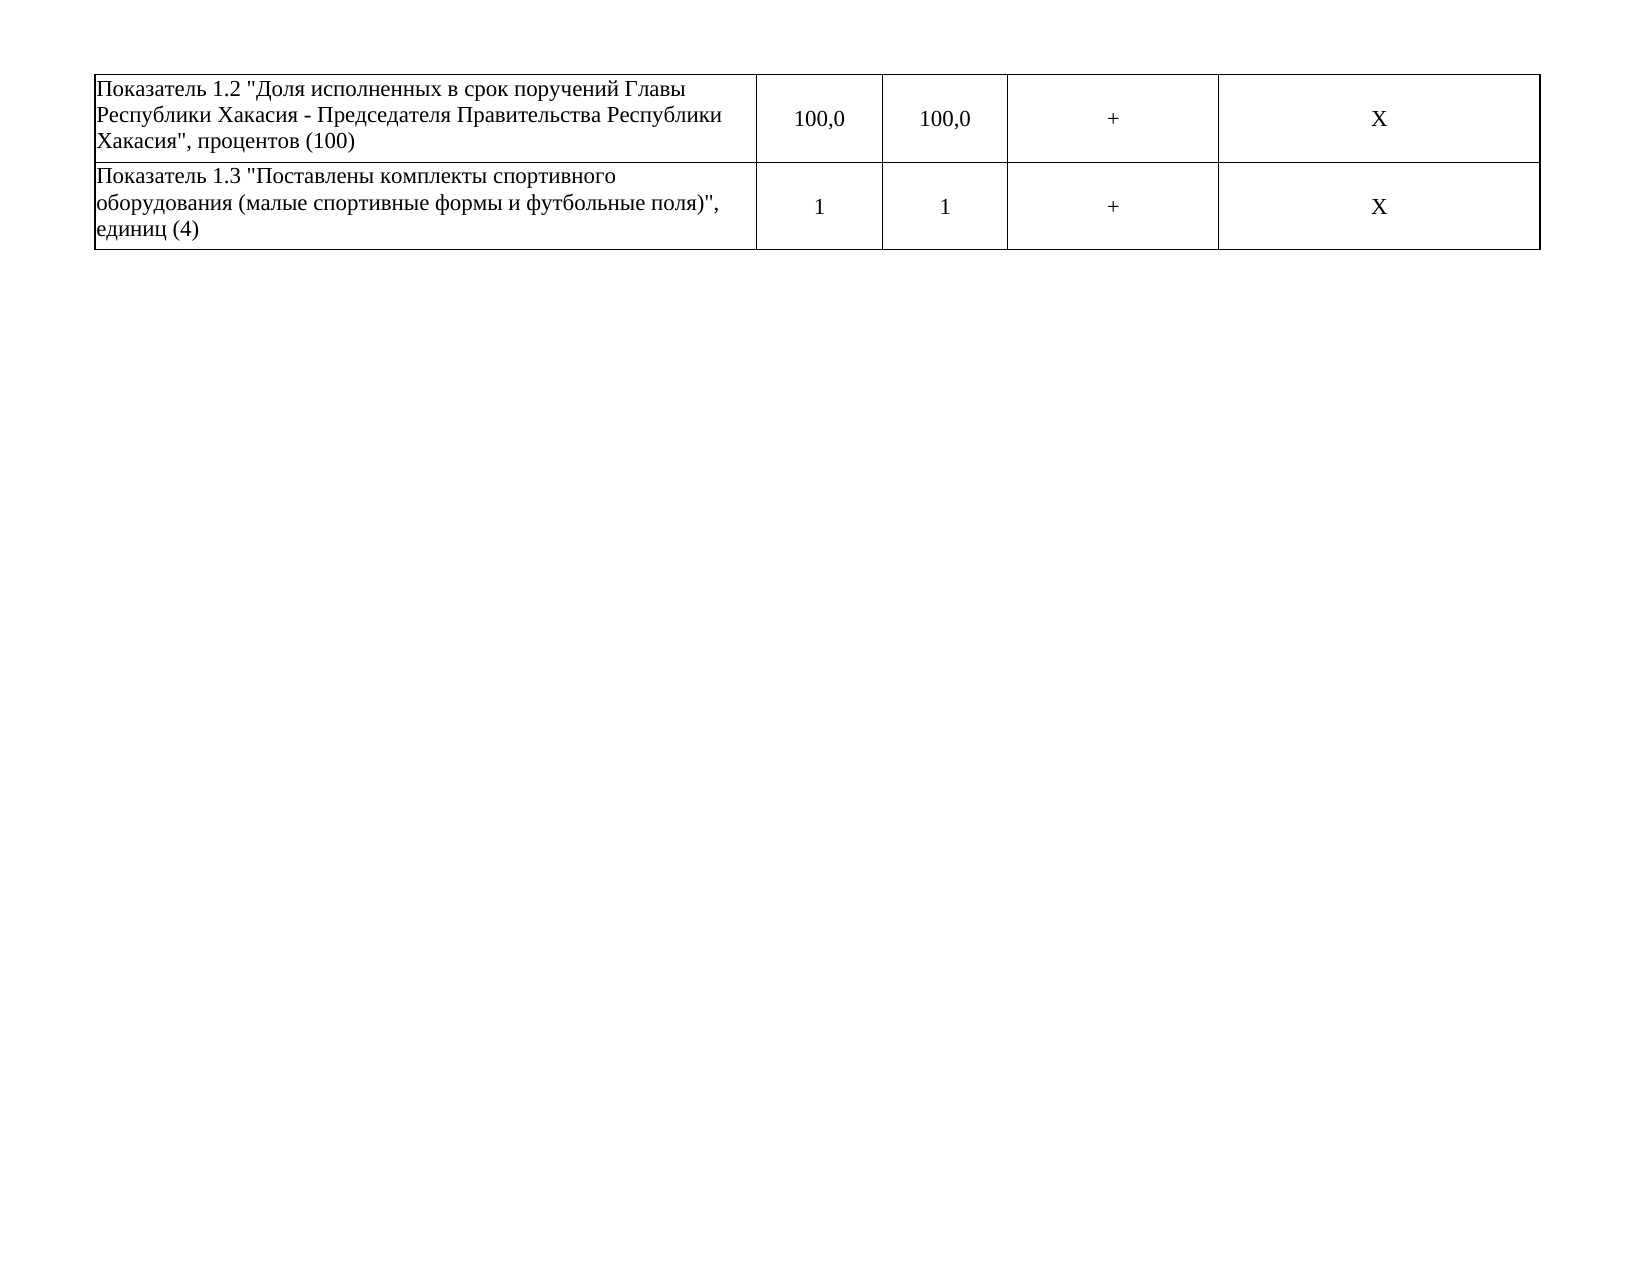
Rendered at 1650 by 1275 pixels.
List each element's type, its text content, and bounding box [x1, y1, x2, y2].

table_cell + [1008, 163, 1218, 249]
table_cell X [1219, 75, 1539, 162]
table_cell Показатель 1.2 "Доля исполненных в срок поручений Главы Республики Хакасия - Председателя Правительства Республики Хакасия", процентов (100) [96, 75, 756, 162]
table_cell 1 [883, 163, 1007, 249]
table_cell 100,0 [757, 75, 882, 162]
table_cell 1 [757, 163, 882, 249]
table_cell + [1008, 75, 1218, 162]
table_cell Х [1219, 163, 1539, 249]
table_cell Показатель 1.3 "Поставлены комплекты спортивного оборудования (малые спортивные формы и футбольные поля)", единиц (4) [96, 163, 756, 249]
table_cell 100,0 [883, 75, 1007, 162]
